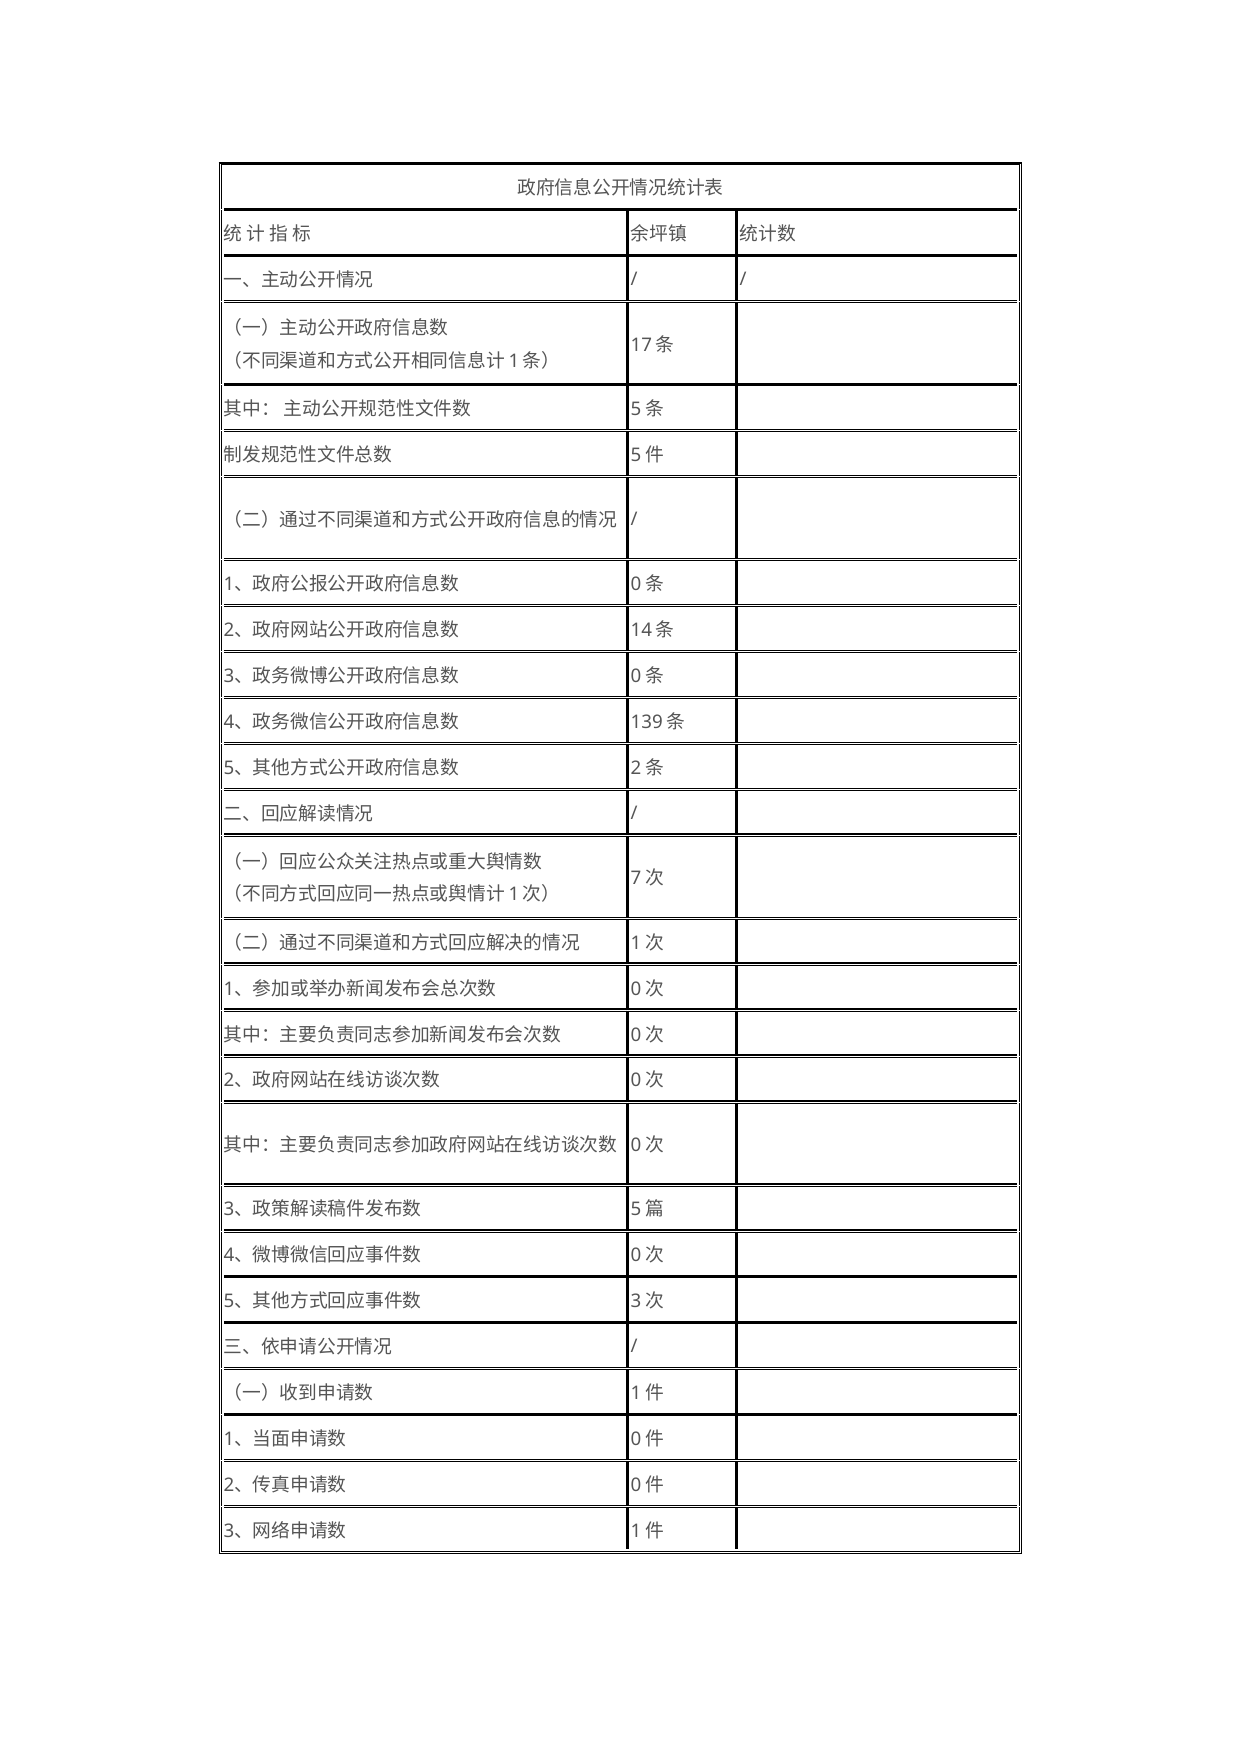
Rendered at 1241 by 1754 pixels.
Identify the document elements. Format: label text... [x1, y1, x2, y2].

table_cell [738, 1100, 1019, 1183]
table_cell 2、政府网站公开政府信息数 [220, 604, 627, 649]
table_cell 三、依申请公开情况 [222, 1321, 626, 1367]
table_cell 1、政府公报公开政府信息数 [220, 558, 627, 604]
table_cell [736, 696, 1020, 741]
table_cell 0次 [629, 1058, 735, 1100]
table_cell [736, 1505, 1020, 1551]
table_cell [738, 833, 1019, 916]
table_cell [738, 1008, 1019, 1054]
table_cell [738, 383, 1020, 429]
table_cell [736, 1459, 1020, 1505]
table_cell 0件 [629, 1462, 735, 1505]
table_cell （一）回应公众关注热点或重大舆情数 （不同方式回应同一热点或舆情计1次） [222, 833, 626, 916]
table_cell 制发规范性文件总数 [220, 429, 627, 475]
table_cell 二、回应解读情况 [222, 788, 626, 833]
table_cell 5件 [629, 432, 735, 475]
table_cell 4、政务微信公开政府信息数 [220, 696, 627, 741]
table_cell [736, 558, 1020, 604]
table_cell [738, 1229, 1019, 1275]
table_cell 0条 [629, 561, 735, 604]
table_cell 2、政府网站在线访谈次数 [222, 1054, 626, 1100]
table_cell [736, 475, 1020, 558]
table_cell 3、政策解读稿件发布数 [222, 1183, 626, 1229]
table_cell 5、其他方式公开政府信息数 [222, 741, 626, 787]
table_cell [738, 788, 1019, 833]
table_cell （一）收到申请数 [220, 1367, 627, 1413]
table_cell [738, 1413, 1020, 1459]
table_cell 1次 [629, 920, 735, 962]
table_cell [738, 962, 1019, 1008]
table_cell [738, 741, 1019, 787]
table_cell 2条 [629, 745, 735, 787]
table_cell 5篇 [629, 1187, 735, 1229]
table_cell 其中： 主动公开规范性文件数 [220, 383, 626, 429]
table_cell 0件 [629, 1416, 735, 1459]
table_cell 17条 [629, 303, 735, 383]
table_cell 统 计 指 标 [220, 208, 626, 254]
table_cell 3次 [629, 1278, 735, 1321]
table_cell 5、其他方式回应事件数 [222, 1275, 626, 1321]
table_cell （二）通过不同渠道和方式公开政府信息的情况 [220, 475, 627, 558]
table_cell 2、传真申请数 [220, 1459, 627, 1505]
table_cell [736, 1367, 1020, 1413]
table_cell [738, 916, 1019, 962]
table_cell 0条 [629, 653, 735, 696]
table_cell 7次 [629, 837, 735, 916]
table_cell 统计数 [738, 208, 1020, 254]
table_cell [738, 1054, 1019, 1100]
table_cell [738, 1183, 1019, 1229]
table_cell 0次 [629, 1104, 735, 1183]
table_cell 14条 [629, 607, 735, 649]
table_cell [736, 300, 1020, 383]
table_cell 1件 [629, 1370, 735, 1413]
table_cell / [629, 791, 735, 833]
table_cell [736, 429, 1020, 475]
table_cell 1、参加或举办新闻发布会总次数 [222, 962, 626, 1008]
table_cell 0次 [629, 966, 735, 1008]
table_cell 5条 [629, 386, 735, 429]
table_cell / [738, 254, 1019, 300]
table_header 政府信息公开情况统计表 [222, 165, 1019, 208]
table_cell 139条 [629, 699, 735, 741]
table_cell 其中：主要负责同志参加新闻发布会次数 [222, 1008, 626, 1054]
table_cell [738, 650, 1019, 696]
table_cell / [629, 1324, 735, 1367]
table_cell 1、当面申请数 [220, 1413, 626, 1459]
table_cell 0次 [629, 1233, 735, 1275]
table_cell 3、网络申请数 [220, 1505, 627, 1551]
table_cell 3、政务微博公开政府信息数 [222, 650, 626, 696]
table_cell 其中：主要负责同志参加政府网站在线访谈次数 [222, 1100, 626, 1183]
table_cell （二）通过不同渠道和方式回应解决的情况 [222, 916, 626, 962]
table_cell [738, 1321, 1019, 1367]
table_cell 0次 [629, 1012, 735, 1054]
table_cell （一）主动公开政府信息数 （不同渠道和方式公开相同信息计1条） [220, 300, 627, 383]
table_cell 一、主动公开情况 [222, 254, 626, 300]
table_cell 4、微博微信回应事件数 [222, 1229, 626, 1275]
table_cell [738, 1275, 1019, 1321]
table_cell 余坪镇 [629, 211, 735, 254]
table_cell [736, 604, 1020, 649]
table_cell 1件 [627, 1508, 736, 1551]
table_cell / [629, 257, 735, 300]
table_cell / [629, 478, 735, 558]
